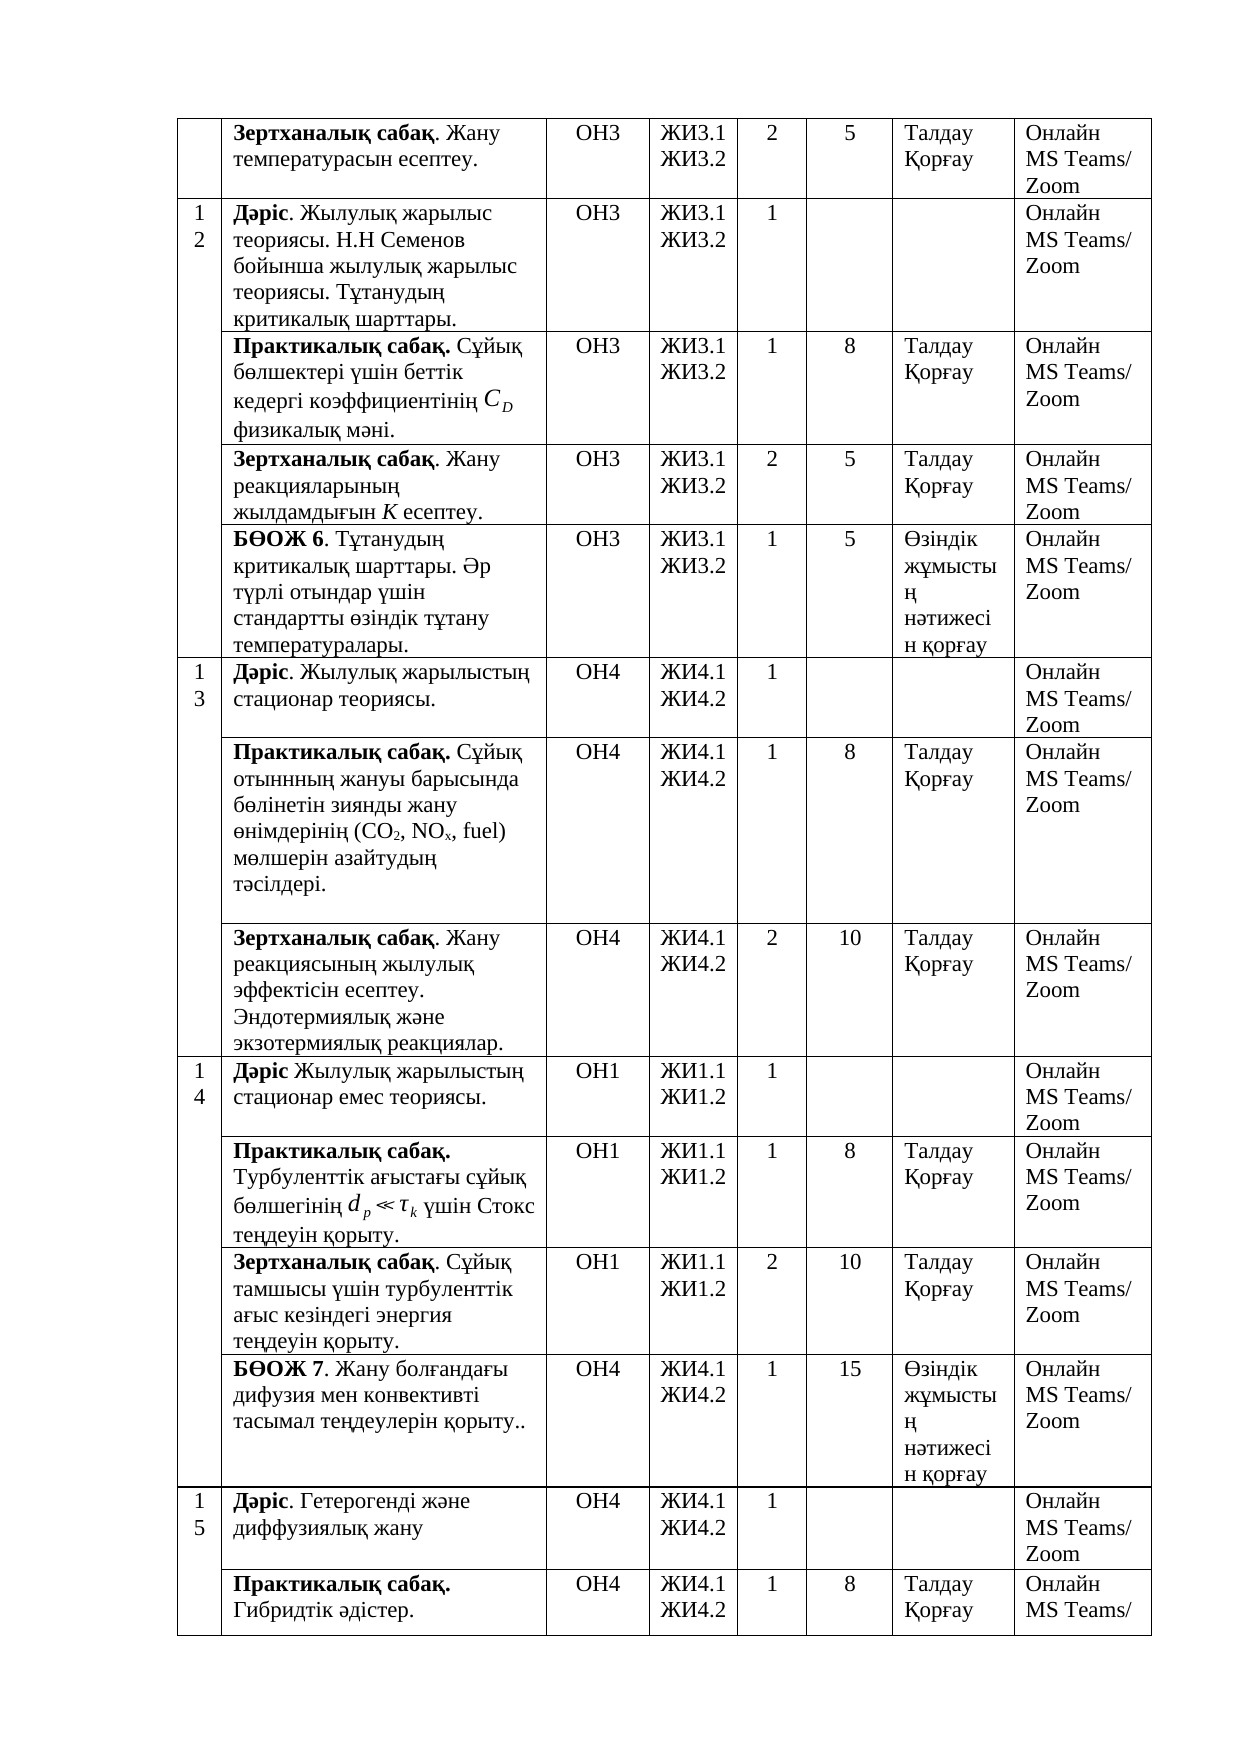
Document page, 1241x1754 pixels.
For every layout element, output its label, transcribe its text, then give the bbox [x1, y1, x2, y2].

table_cell ЖИ3.1 ЖИ3.2 [650, 119, 737, 198]
table_cell [807, 658, 892, 737]
table_cell ОН1 [547, 1248, 649, 1354]
table_cell Талдау Қорғау [893, 1137, 1014, 1247]
table_cell 14 [178, 1057, 221, 1486]
table_cell ОН3 [547, 199, 649, 331]
table_cell Талдау Қорғау [893, 119, 1014, 198]
table_cell Онлайн MS Teams/ Zoom [1015, 199, 1151, 331]
table_cell 1 [738, 1488, 806, 1569]
table_cell Онлайн MS Teams/ Zoom [1015, 658, 1151, 737]
table_cell [893, 1057, 1014, 1136]
table_cell 1 [738, 332, 806, 444]
table_cell Зертханалық сабақ. Жану реакцияларының жылдамдығын K есептеу. [222, 445, 546, 524]
table_cell 2 [738, 445, 806, 524]
table_cell Практикалық сабақ. Сұйық отыннның жануы барысында бөлінетін зиянды жану өнімдерінің (CO2, NOx, fuel) мөлшерін азайтудың тәсілдері. [222, 738, 546, 923]
table_cell 8 [807, 1570, 892, 1635]
table_cell [893, 1488, 1014, 1569]
table_cell Талдау Қорғау [893, 332, 1014, 444]
table_cell 1 [738, 1355, 806, 1486]
table_cell Онлайн MS Teams/ Zoom [1015, 738, 1151, 923]
table_cell 10 [807, 1248, 892, 1354]
table_cell 12 [178, 199, 221, 657]
table_cell 1 [738, 738, 806, 923]
table_cell Дәріс. Жылулық жарылыс теориясы. Н.Н Семенов бойынша жылулық жарылыс теориясы. Тұтанудың критикалық шарттары. [222, 199, 546, 331]
table_cell 1 [738, 525, 806, 657]
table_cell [1015, 1570, 1151, 1635]
table_cell ЖИ3.1 ЖИ3.2 [650, 332, 737, 444]
table_cell 8 [807, 738, 892, 923]
table_cell Дәріс. Гетерогенді және диффузиялық жану [222, 1488, 546, 1569]
table_cell Талдау Қорғау [893, 924, 1014, 1056]
table_cell Зертханалық сабақ. Жану температурасын есептеу. [222, 119, 546, 198]
table_cell [893, 658, 1014, 737]
table_cell 1 [738, 658, 806, 737]
table_cell ОН3 [547, 119, 649, 198]
table_cell Онлайн MS Teams/ Zoom [1015, 332, 1151, 444]
table_cell БӨОЖ 7. Жану болғандағы дифузия мен конвективті тасымал теңдеулерін қорыту.. [222, 1355, 546, 1486]
table_cell 1 [738, 1137, 806, 1247]
table_cell ЖИ4.1 ЖИ4.2 [650, 658, 737, 737]
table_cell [1015, 119, 1151, 198]
table_cell ОН4 [547, 1570, 649, 1635]
table_cell Талдау Қорғау [893, 1570, 1014, 1635]
table_cell 8 [807, 1137, 892, 1247]
table_cell Дәріс Жылулық жарылыстың стационар емес теориясы. [222, 1057, 546, 1136]
table_cell Өзіндік жұмыстың нәтижесін қорғау [893, 525, 1014, 657]
table_cell 1 [738, 199, 806, 331]
table_cell ЖИ3.1 ЖИ3.2 [650, 445, 737, 524]
table_cell Онлайн MS Teams/ Zoom [1015, 1488, 1151, 1569]
table_cell Онлайн MS Teams/ Zoom [1015, 924, 1151, 1056]
table_cell ЖИ4.1 ЖИ4.2 [650, 924, 737, 1056]
table_cell Онлайн MS Teams/ Zoom [1015, 1355, 1151, 1486]
table_cell 1 [738, 1570, 806, 1635]
table_cell Онлайн MS Teams/ Zoom [1015, 1248, 1151, 1354]
table_cell Практикалық сабақ. Сұйық бөлшектері үшін беттік кедергі коэффициентінің физикалық мәні. [222, 332, 546, 444]
table_cell ОН3 [547, 525, 649, 657]
table_cell ОН3 [547, 445, 649, 524]
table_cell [222, 1570, 546, 1635]
table_cell 13 [178, 658, 221, 1056]
table_cell ЖИ4.1 ЖИ4.2 [650, 1355, 737, 1486]
table_cell ЖИ1.1 ЖИ1.2 [650, 1248, 737, 1354]
table_cell ОН1 [547, 1057, 649, 1136]
table_cell Дәріс. Жылулық жарылыстың стационар теориясы. [222, 658, 546, 737]
table_cell Онлайн MS Teams/ Zoom [1015, 445, 1151, 524]
table_cell 5 [807, 525, 892, 657]
table_cell 1 [738, 1057, 806, 1136]
table_cell Зертханалық сабақ. Жану реакциясының жылулық эффектісін есептеу. Эндотермиялық және экзотермиялық реакциялар. [222, 924, 546, 1056]
table_cell 8 [807, 332, 892, 444]
table_cell [893, 199, 1014, 331]
table_cell ЖИ4.1 ЖИ4.2 [650, 1488, 737, 1569]
table_cell ОН4 [547, 924, 649, 1056]
table_cell 10 [807, 924, 892, 1056]
table_cell ОН4 [547, 1355, 649, 1486]
table_cell [807, 1057, 892, 1136]
table_cell ОН4 [547, 1488, 649, 1569]
table_cell 2 [738, 924, 806, 1056]
table_cell [807, 199, 892, 331]
table_cell ЖИ1.1 ЖИ1.2 [650, 1057, 737, 1136]
table_cell 15 [807, 1355, 892, 1486]
table_cell 2 [738, 119, 806, 198]
table_cell БӨОЖ 6. Тұтанудың критикалық шарттары. Әр түрлі отындар үшін стандартты өзіндік тұтану температуралары. [222, 525, 546, 657]
table_cell Талдау Қорғау [893, 738, 1014, 923]
table_cell ОН4 [547, 738, 649, 923]
table_cell 15 [178, 1488, 221, 1635]
table_cell Онлайн MS Teams/ Zoom [1015, 1137, 1151, 1247]
table_cell ОН4 [547, 658, 649, 737]
table_cell Онлайн MS Teams/ Zoom [1015, 1057, 1151, 1136]
table_cell ОН3 [547, 332, 649, 444]
table_cell Өзіндік жұмыстың нәтижесін қорғау [893, 1355, 1014, 1486]
table_cell 5 [807, 445, 892, 524]
table_cell [807, 1488, 892, 1569]
table_cell Практикалық сабақ. Турбуленттік ағыстағы сұйық бөлшегінің үшін Стокс теңдеуін қорыту. [222, 1137, 546, 1247]
table_cell Онлайн MS Teams/ Zoom [1015, 525, 1151, 657]
table_cell ЖИ1.1 ЖИ1.2 [650, 1137, 737, 1247]
table_cell ОН1 [547, 1137, 649, 1247]
table_cell Зертханалық сабақ. Сұйық тамшысы үшін турбуленттік ағыс кезіндегі энергия теңдеуін қорыту. [222, 1248, 546, 1354]
table_cell ЖИ3.1 ЖИ3.2 [650, 525, 737, 657]
table_cell 2 [738, 1248, 806, 1354]
table_cell Талдау Қорғау [893, 1248, 1014, 1354]
table_cell ЖИ4.1 ЖИ4.2 [650, 738, 737, 923]
table_cell ЖИ4.1 ЖИ4.2 [650, 1570, 737, 1635]
table_cell ЖИ3.1 ЖИ3.2 [650, 199, 737, 331]
table_cell 5 [807, 119, 892, 198]
table_cell Талдау Қорғау [893, 445, 1014, 524]
